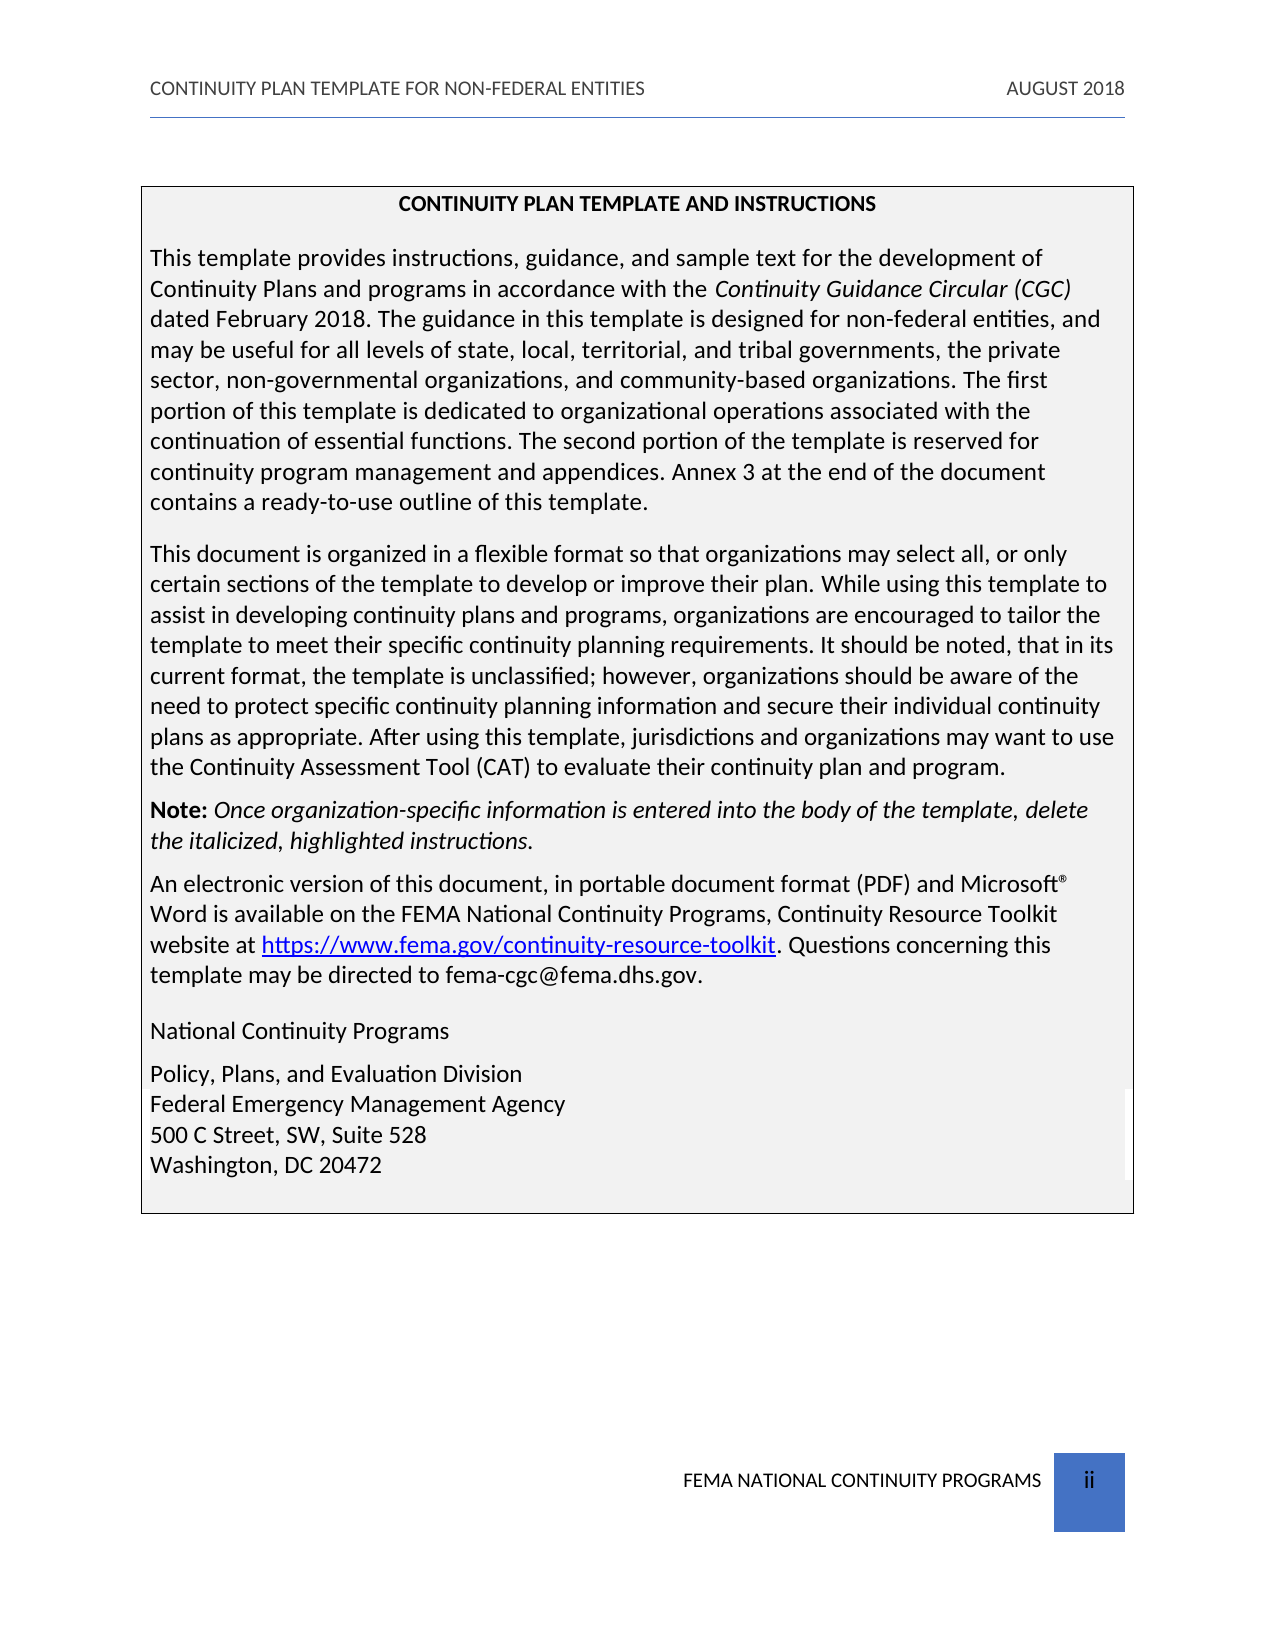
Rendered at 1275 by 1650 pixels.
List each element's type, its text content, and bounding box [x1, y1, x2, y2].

text National Continuity Programs [142, 1012, 1133, 1046]
text 500 C Street, SW, Suite 528 [150, 1119, 1125, 1150]
text Washington, DC 20472 [150, 1150, 1125, 1177]
text Federal Emergency Management Agency [150, 1089, 1125, 1119]
text This template provides instructions, guidance, and sample text for the development of Continuity Plans and programs in accordance with the Continuity Guidance Circular (CGC) dated February 2018. The guidance in this template is designed for non-federal entities, and may be useful for all levels of state, local, territorial, and tribal governments, the private sector, non-governmental organizations, and community-based organizations. The first portion of this template is dedicated to organizational operations associated with the continuation of essential functions. The second portion of the template is reserved for continuity program management and appendices. Annex 3 at the end of the document contains a ready-to-use outline of this template. [142, 239, 1133, 517]
text Policy, Plans, and Evaluation Division [142, 1055, 1133, 1089]
text This document is organized in a flexible format so that organizations may select all, or only certain sections of the template to develop or improve their plan. While using this template to assist in developing continuity plans and programs, organizations are encouraged to tailor the template to meet their specific continuity planning requirements. It should be noted, that in its current format, the template is unclassified; however, organizations should be aware of the need to protect specific continuity planning information and secure their individual continuity plans as appropriate. After using this template, jurisdictions and organizations may want to use the Continuity Assessment Tool (CAT) to evaluate their continuity plan and program. [142, 535, 1133, 782]
text Note: Once organization-specific information is entered into the body of the template, delete the italicized, highlighted instructions. [142, 791, 1133, 856]
text CONTINUITY PLAN TEMPLATE AND INSTRUCTIONS [142, 187, 1133, 217]
text An electronic version of this document, in portable document format (PDF) and Microsoft® Word is available on the FEMA National Continuity Programs, Continuity Resource Toolkit website at https://www.fema.gov/continuity-resource-toolkit. Questions concerning this template may be directed to fema-cgc@fema.dhs.gov. [142, 865, 1133, 990]
